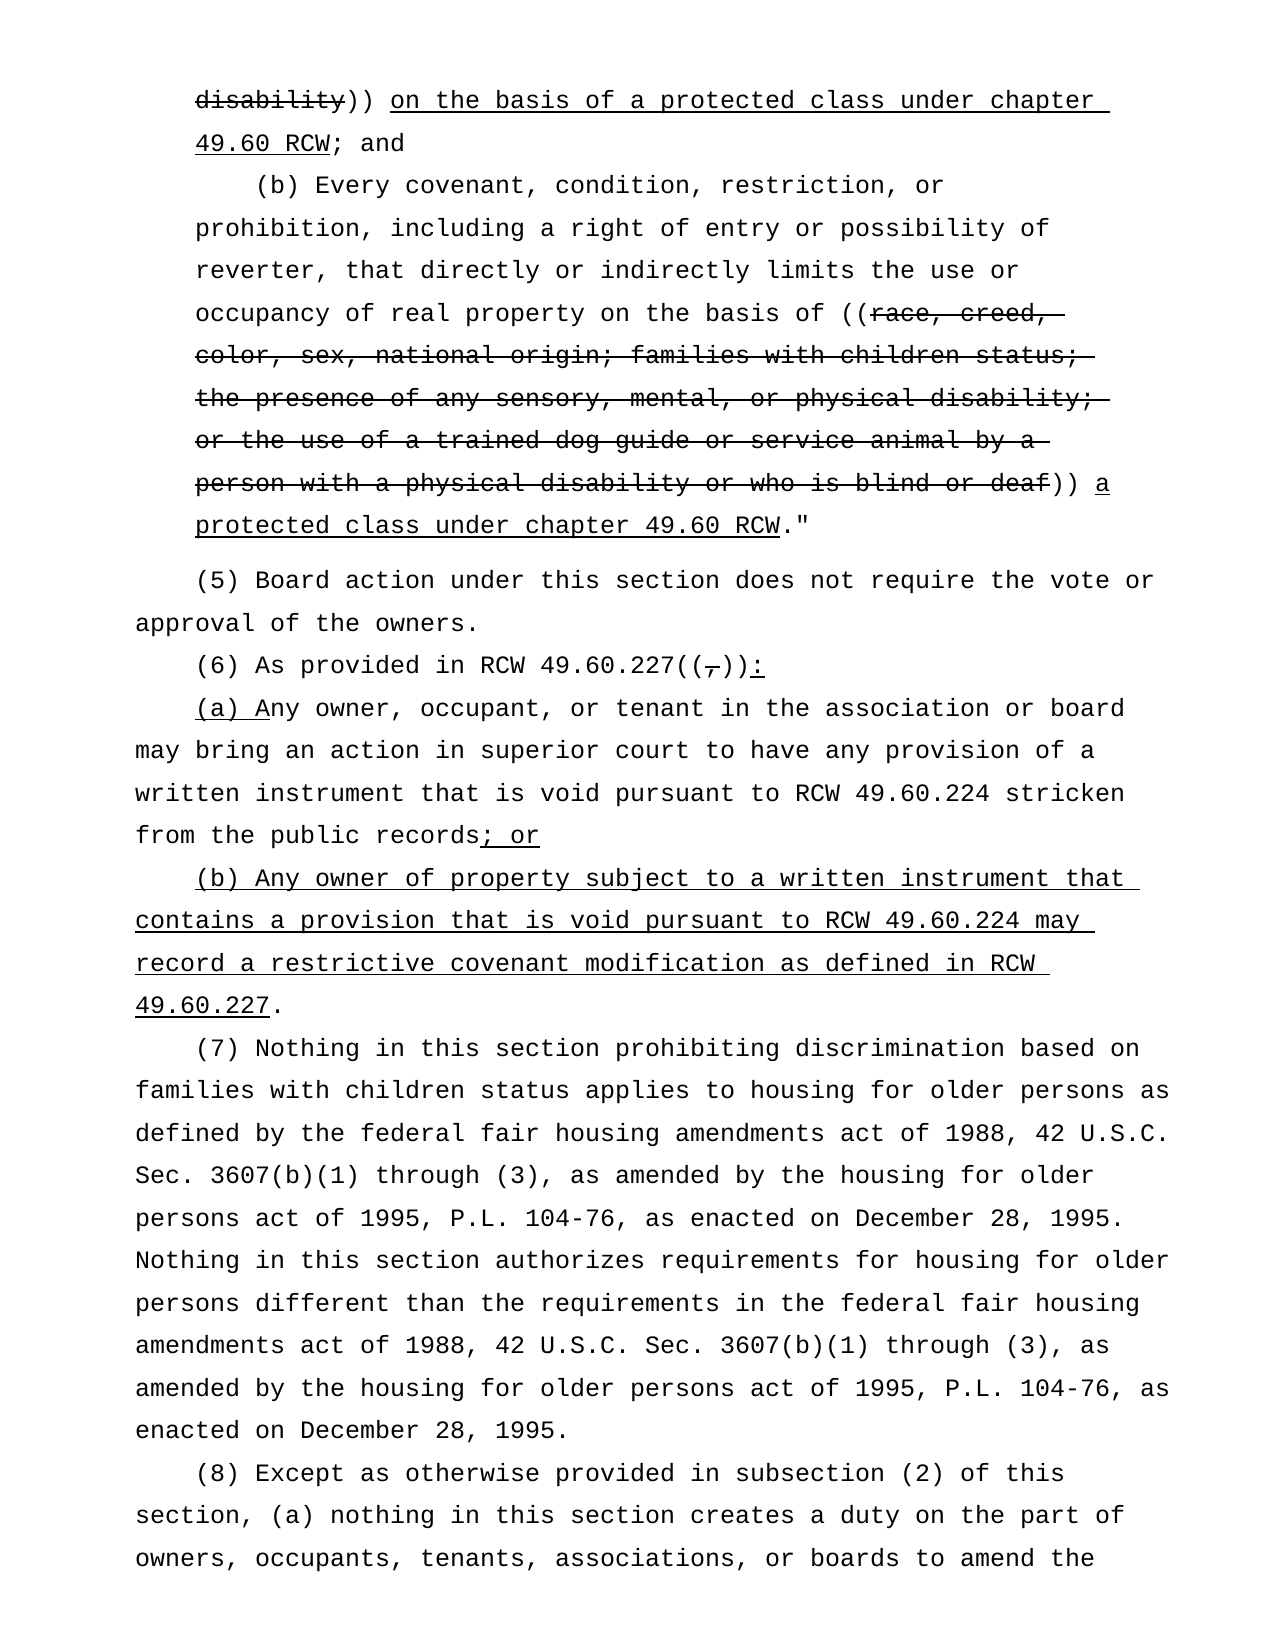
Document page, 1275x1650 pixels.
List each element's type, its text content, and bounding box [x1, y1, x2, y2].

text (5) Board action under this section does not require the vote or approval of the owners. [135, 555, 1170, 640]
text (6) As provided in RCW 49.60.227((,)): [135, 640, 1170, 682]
text (a) Any owner, occupant, or tenant in the association or board may bring an action in superior court to have any provision of a written instrument that is void pursuant to RCW 49.60.224 stricken from the public records; or [135, 682, 1170, 852]
text (b) Every covenant, condition, restriction, or prohibition, including a right of entry or possibility of reverter, that directly or indirectly limits the use or occupancy of real property on the basis of ((race, creed, color, sex, national origin; families with children status; the presence of any sensory, mental, or physical disability; or the use of a trained dog guide or service animal by a person with a physical disability or who is blind or deaf)) a protected class under chapter 49.60 RCW." [195, 401, 1110, 542]
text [195, 75, 1110, 160]
text (7) Nothing in this section prohibiting discrimination based on families with children status applies to housing for older persons as defined by the federal fair housing amendments act of 1988, 42 U.S.C. Sec. 3607(b)(1) through (3), as amended by the housing for older persons act of 1995, P.L. 104-76, as enacted on December 28, 1995. Nothing in this section authorizes requirements for housing for older persons different than the requirements in the federal fair housing amendments act of 1988, 42 U.S.C. Sec. 3607(b)(1) through (3), as amended by the housing for older persons act of 1995, P.L. 104-76, as enacted on December 28, 1995. [135, 1022, 1170, 1447]
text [135, 1447, 1170, 1575]
text (b) Every covenant, condition, restriction, or prohibition, including a right of entry or possibility of reverter, that directly or indirectly limits the use or occupancy of real property on the basis of ((race, creed, color, sex, national origin; families with children status; the presence of any sensory, mental, or physical disability; or the use of a trained dog guide or service animal by a person with a physical disability or who is blind or deaf)) a protected class under chapter 49.60 RCW." [195, 160, 1110, 399]
text (b) Any owner of property subject to a written instrument that contains a provision that is void pursuant to RCW 49.60.224 may record a restrictive covenant modification as defined in RCW 49.60.227. [135, 852, 1170, 1022]
